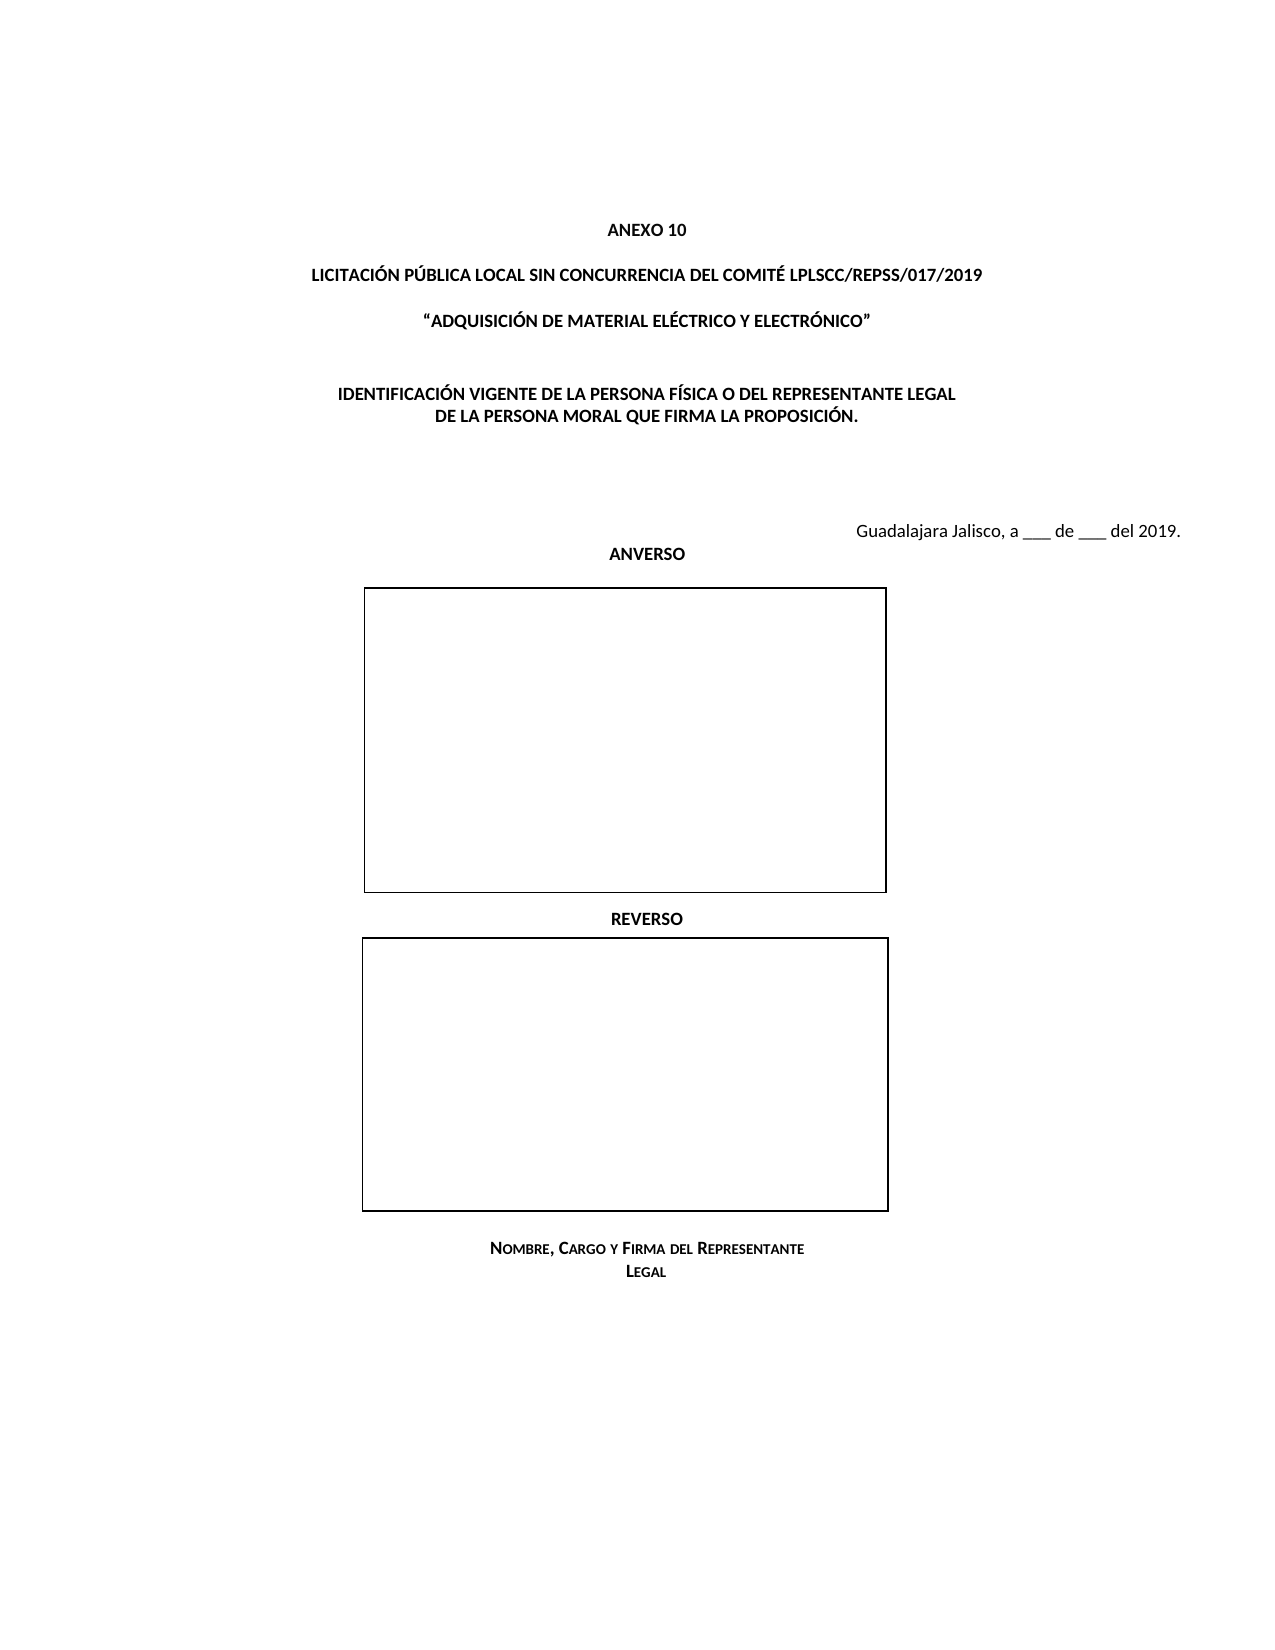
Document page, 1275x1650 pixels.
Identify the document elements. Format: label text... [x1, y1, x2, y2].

text IDENTIFICACIÓN VIGENTE DE LA PERSONA FÍSICA O DEL REPRESENTANTE LEGAL [112, 382, 1181, 404]
text Guadalajara Jalisco, a ___ de ___ del 2019. [112, 519, 1181, 542]
text “ADQUISICIÓN DE MATERIAL ELÉCTRICO Y ELECTRÓNICO” [112, 309, 1181, 332]
text DE LA PERSONA MORAL QUE FIRMA LA PROPOSICIÓN. [112, 404, 1181, 427]
text Legal [112, 1259, 1179, 1282]
text ANVERSO [112, 542, 1182, 565]
text Nombre, Cargo y Firma del Representante [112, 1236, 1181, 1259]
text REVERSO [112, 907, 1181, 929]
text ANEXO 10 [112, 218, 1181, 241]
text LICITACIÓN PÚBLICA LOCAL SIN CONCURRENCIA DEL COMITÉ LPLSCC/REPSS/017/2019 [112, 264, 1181, 287]
